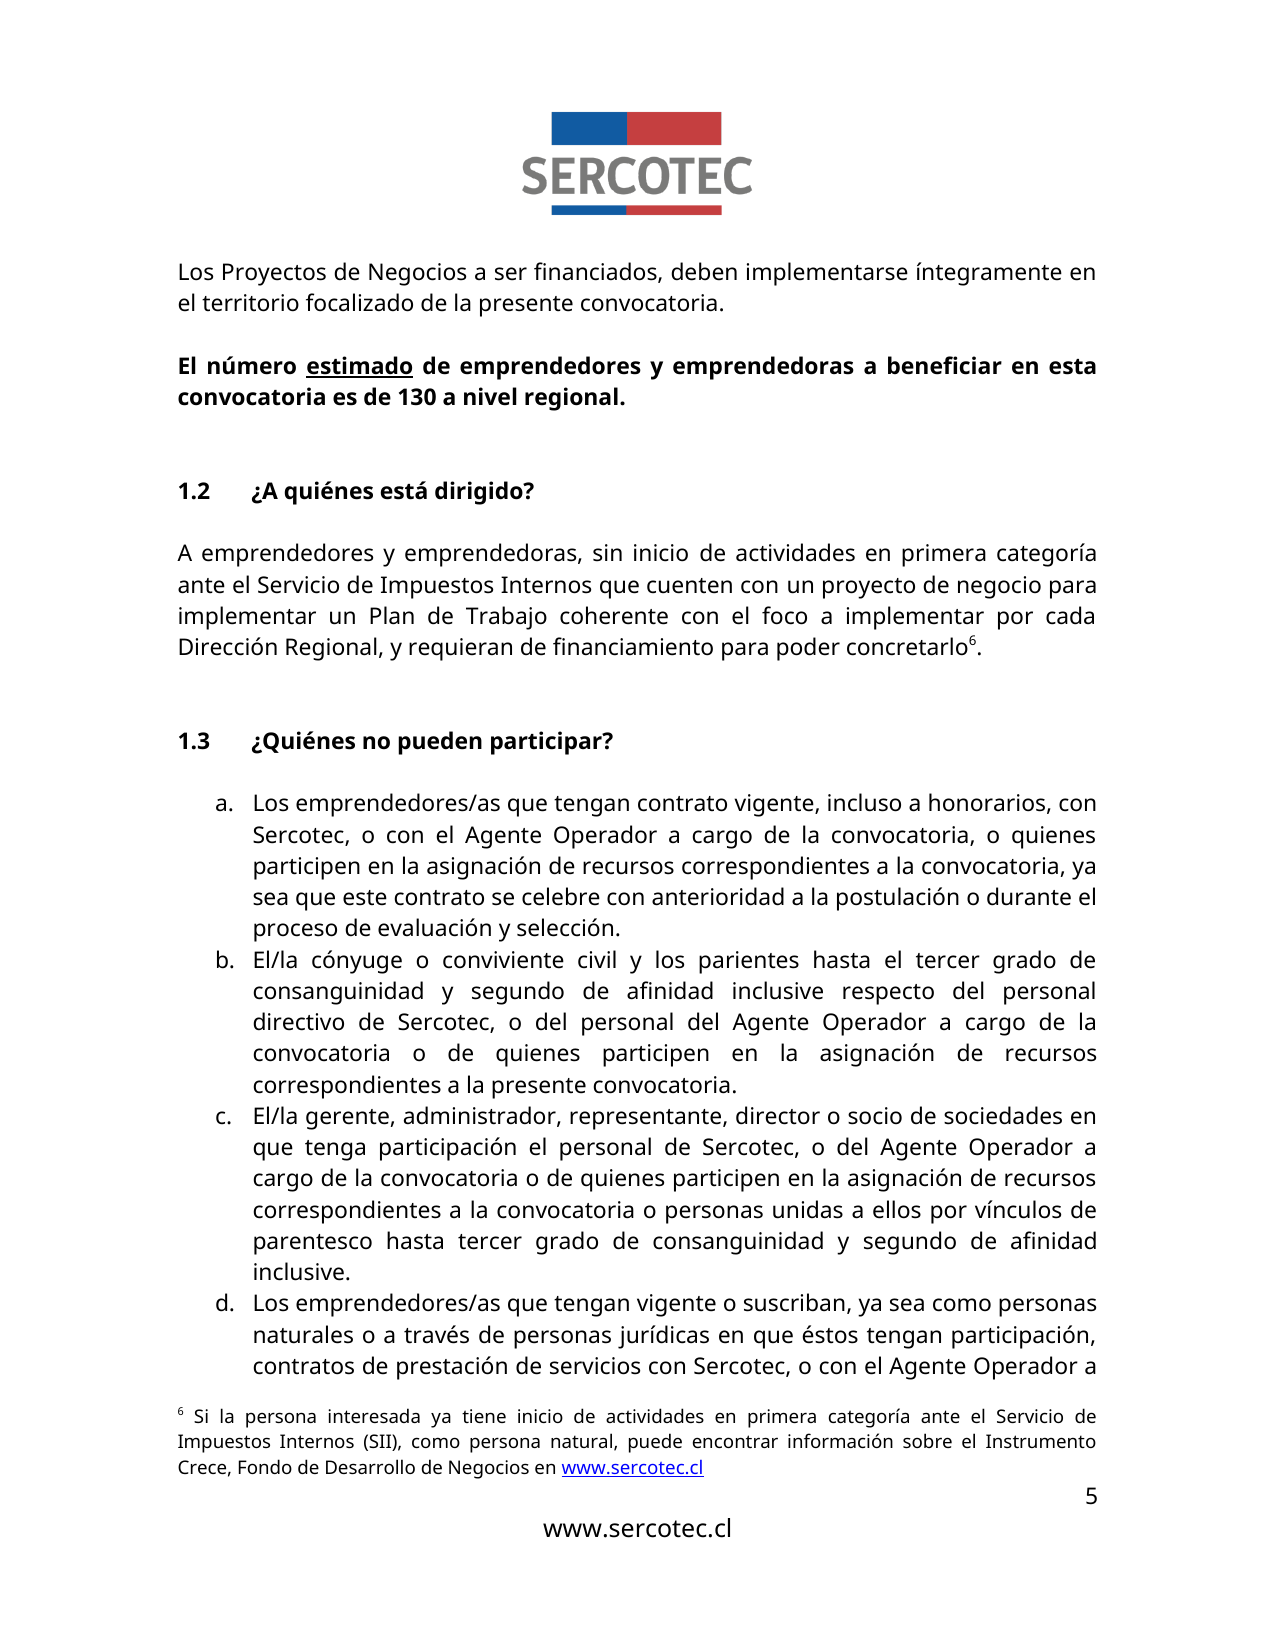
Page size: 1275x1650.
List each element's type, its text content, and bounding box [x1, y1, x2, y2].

text Los Proyectos de Negocios a ser financiados, deben implementarse íntegramente en el territorio focalizado de la presente convocatoria. [177, 256, 1098, 319]
list El/la gerente, administrador, representante, director o socio de sociedades en que tenga participación el personal de Sercotec, o del Agente Operador a cargo de la convocatoria o de quienes participen en la asignación de recursos correspondientes a la convocatoria o personas unidas a ellos por vínculos de parentesco hasta tercer grado de consanguinidad y segundo de afinidad inclusive. [215, 1100, 1098, 1287]
text 1.2 ¿A quiénes está dirigido? [177, 475, 1098, 506]
text 1.3 ¿Quiénes no pueden participar? [177, 725, 1098, 756]
text A emprendedores y emprendedoras, sin inicio de actividades en primera categoría ante el Servicio de Impuestos Internos que cuenten con un proyecto de negocio para implementar un Plan de Trabajo coherente con el foco a implementar por cada Dirección Regional, y requieran de financiamiento para poder concretarlo. [177, 537, 1098, 662]
picture [512, 105, 763, 225]
text El número estimado de emprendedores y emprendedoras a beneficiar en esta convocatoria es de 130 a nivel regional. [177, 350, 1098, 412]
list El/la cónyuge o conviviente civil y los parientes hasta el tercer grado de consanguinidad y segundo de afinidad inclusive respecto del personal directivo de Sercotec, o del personal del Agente Operador a cargo de la convocatoria o de quienes participen en la asignación de recursos correspondientes a la presente convocatoria. [215, 944, 1098, 1100]
list Los emprendedores/as que tengan contrato vigente, incluso a honorarios, con Sercotec, o con el Agente Operador a cargo de la convocatoria, o quienes participen en la asignación de recursos correspondientes a la convocatoria, ya sea que este contrato se celebre con anterioridad a la postulación o durante el proceso de evaluación y selección. [215, 787, 1098, 944]
